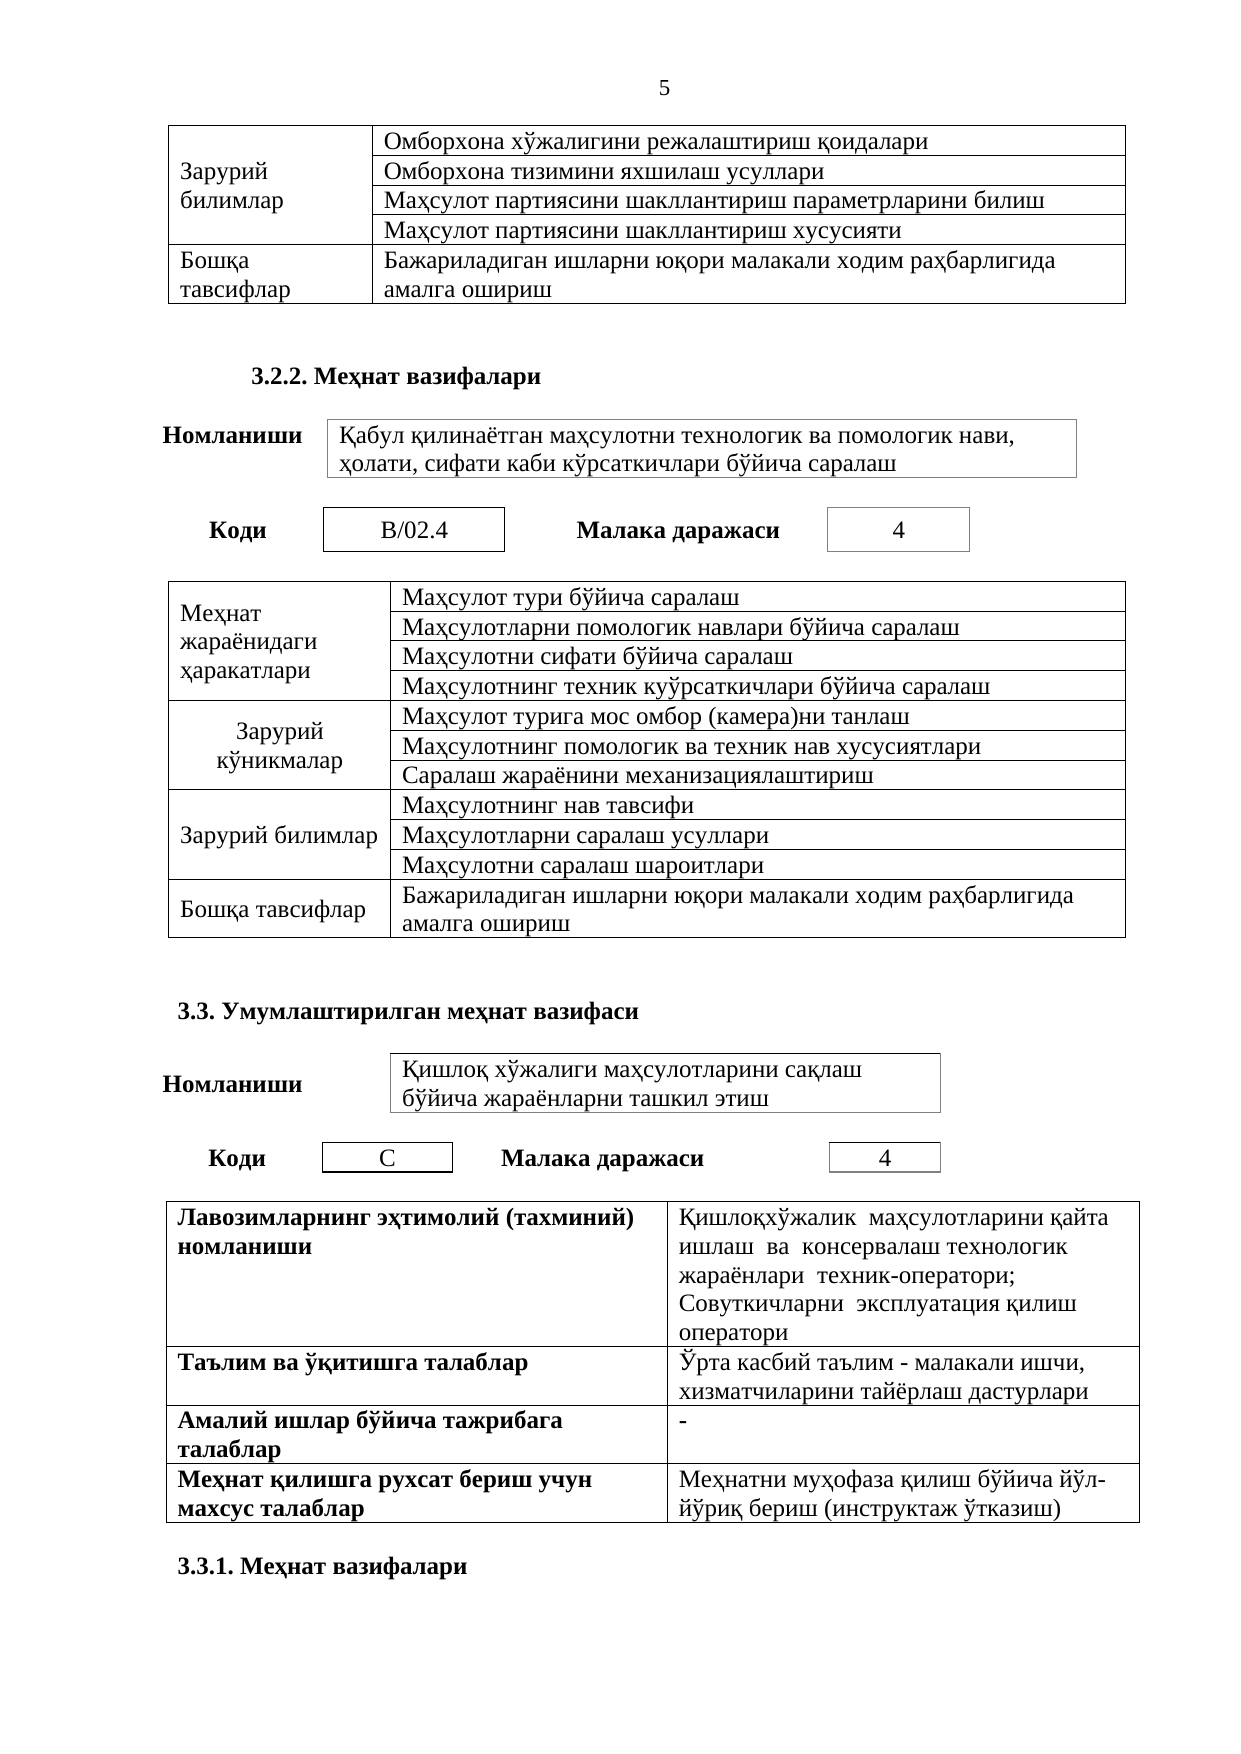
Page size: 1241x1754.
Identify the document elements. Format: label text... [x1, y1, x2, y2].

table_header 4 [830, 1143, 940, 1171]
table_cell Бошқа тавсифлар [169, 245, 372, 303]
table_cell Омборхона тизимини яхшилаш усуллари [373, 156, 1125, 184]
table_cell Меҳнатни муҳофаза қилиш бўйича йўл-йўриқ бериш (инструктаж ўтказиш) [668, 1464, 1139, 1522]
table_cell Таълим ва ўқитишга талаблар [167, 1347, 667, 1404]
table_header В/02.4 [324, 508, 504, 551]
table_header Малака даражаси [453, 1142, 829, 1171]
table_cell Маҳсулотларни помологик навлари бўйича саралаш [391, 612, 1125, 640]
table_header Коди [151, 1142, 322, 1171]
table_cell Бажариладиган ишларни юқори малакали ходим раҳбарлигида амалга ошириш [391, 880, 1125, 937]
table_header Қишлоқ хўжалиги маҳсулотларини сақлаш бўйича жараёнларни ташкил этиш [391, 1054, 940, 1112]
table_cell Саралаш жараёнини механизациялаштириш [391, 761, 1125, 789]
table_cell Зарурий кўникмалар [169, 701, 390, 789]
table_cell Маҳсулотни сифати бўйича саралаш [391, 641, 1125, 670]
table_cell Зарурий билимлар [169, 126, 372, 244]
table_cell Маҳсулотнинг нав тавсифи [391, 790, 1125, 819]
table_header Қишлоқхўжалик маҳсулотларини қайта ишлаш ва консервалаш технологик жараёнлари техник-оператори; Совуткичларни эксплуатация қилиш оператори [668, 1202, 1139, 1346]
table_header Малака даражаси [505, 507, 827, 551]
text 3.2.2. Меҳнат вазифалари [177, 361, 1152, 390]
table_cell Маҳсулотни саралаш шароитлари [391, 850, 1125, 879]
table_cell Ўрта касбий таълим - малакали ишчи, хизматчиларини тайёрлаш дастурлари [668, 1347, 1139, 1404]
table_cell Маҳсулот турига мос омбор (камера)ни танлаш [391, 701, 1125, 730]
table_cell Маҳсулот партиясини шакллантириш хусусияти [373, 215, 1125, 244]
table_cell Маҳсулотнинг помологик ва техник нав хусусиятлари [391, 731, 1125, 759]
table_header Номланиши [151, 419, 327, 477]
table_cell - [668, 1406, 1139, 1463]
table_header 4 [828, 508, 969, 551]
table_cell Амалий ишлар бўйича тажрибага талаблар [167, 1406, 667, 1463]
table_cell Зарурий билимлар [169, 790, 390, 879]
table_cell Бажариладиган ишларни юқори малакали ходим раҳбарлигида амалга ошириш [373, 245, 1125, 303]
table_cell Омборхона хўжалигини режалаштириш қоидалари [373, 126, 1125, 155]
table_header Маҳсулот тури бўйича саралаш [391, 582, 1125, 611]
table_header Лавозимларнинг эҳтимолий (тахминий) номланиши [167, 1202, 667, 1346]
table_header Меҳнат жараёнидаги ҳаракатлари [169, 582, 390, 700]
table_cell Маҳсулотнинг техник куўрсаткичлари бўйича саралаш [391, 671, 1125, 700]
table_cell Бошқа тавсифлар [169, 880, 390, 937]
table_cell Маҳсулот партиясини шакллантириш параметрларини билиш [373, 186, 1125, 214]
table_cell Маҳсулотларни саралаш усуллари [391, 820, 1125, 849]
table_header Номланиши [151, 1053, 390, 1112]
text 3.3.1. Меҳнат вазифалари [177, 1551, 1152, 1580]
table_header Коди [151, 507, 323, 551]
table_cell Меҳнат қилишга рухсат бериш учун махсус талаблар [167, 1464, 667, 1522]
text 3.3. Умумлаштирилган меҳнат вазифаси [177, 996, 1152, 1024]
table_header Қабул қилинаётган маҳсулотни технологик ва помологик нави, ҳолати, сифати каби кўрсаткичлари бўйича саралаш [328, 420, 1076, 477]
table_header С [323, 1143, 452, 1171]
